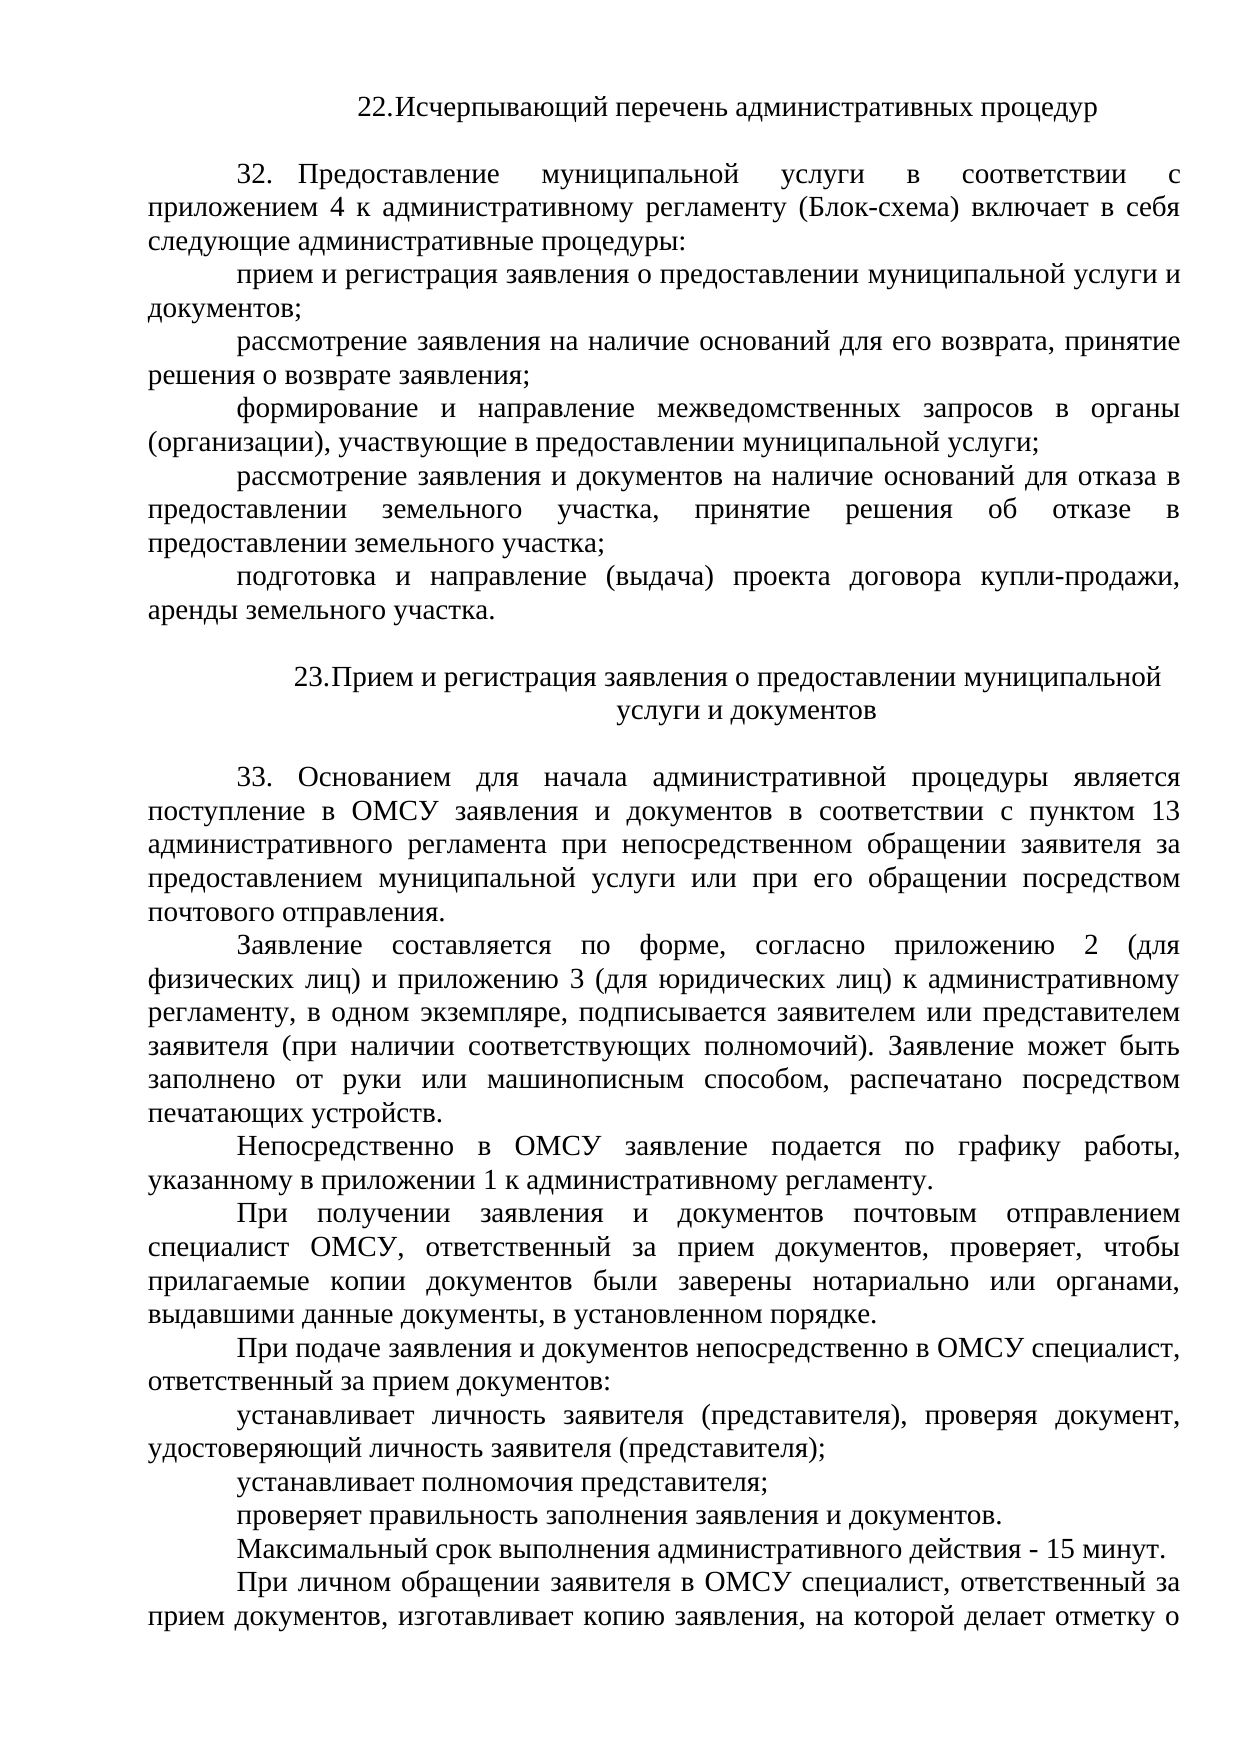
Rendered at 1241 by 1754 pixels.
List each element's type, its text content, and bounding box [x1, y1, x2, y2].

text проверяет правильность заполнения заявления и документов. [148, 1497, 1181, 1531]
list Исчерпывающий перечень административных процедур [274, 89, 1181, 122]
text При подаче заявления и документов непосредственно в ОМСУ специалист, ответственный за прием документов: [148, 1330, 1181, 1397]
text При получении заявления и документов почтовым отправлением специалист ОМСУ, ответственный за прием документов, проверяет, чтобы прилагаемые копии документов были заверены нотариально или органами, выдавшими данные документы, в установленном порядке. [148, 1196, 1181, 1330]
text Непосредственно в ОМСУ заявление подается по графику работы, указанному в приложении 1 к административному регламенту. [148, 1128, 1181, 1196]
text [148, 1564, 1181, 1632]
text устанавливает личность заявителя (представителя), проверяя документ, удостоверяющий личность заявителя (представителя); [148, 1397, 1181, 1464]
text прием и регистрация заявления о предоставлении муниципальной услуги и документов; [148, 256, 1181, 323]
text подготовка и направление (выдача) проекта договора купли-продажи, аренды земельного участка. [148, 558, 1181, 625]
text рассмотрение заявления и документов на наличие оснований для отказа в предоставлении земельного участка, принятие решения об отказе в предоставлении земельного участка; [148, 458, 1181, 558]
list Прием и регистрация заявления о предоставлении муниципальной услуги и документов [274, 659, 1181, 726]
text Заявление составляется по форме, согласно приложению 2 (для физических лиц) и приложению 3 (для юридических лиц) к административному регламенту, в одном экземпляре, подписывается заявителем или представителем заявителя (при наличии соответствующих полномочий). Заявление может быть заполнено от руки или машинописным способом, распечатано посредством печатающих устройств. [148, 927, 1181, 1128]
text рассмотрение заявления на наличие оснований для его возврата, принятие решения о возврате заявления; [148, 323, 1181, 391]
list Основанием для начала административной процедуры является поступление в ОМСУ заявления и документов в соответствии с пунктом 13 административного регламента при непосредственном обращении заявителя за предоставлением муниципальной услуги или при его обращении посредством почтового отправления. [148, 759, 1181, 927]
list Предоставление муниципальной услуги в соответствии с приложением 4 к административному регламенту (Блок-схема) включает в себя следующие административные процедуры: [148, 156, 1181, 256]
text Максимальный срок выполнения административного действия - 15 минут. [148, 1531, 1181, 1564]
text формирование и направление межведомственных запросов в органы (организации), участвующие в предоставлении муниципальной услуги; [148, 391, 1181, 458]
text устанавливает полномочия представителя; [148, 1464, 1181, 1497]
